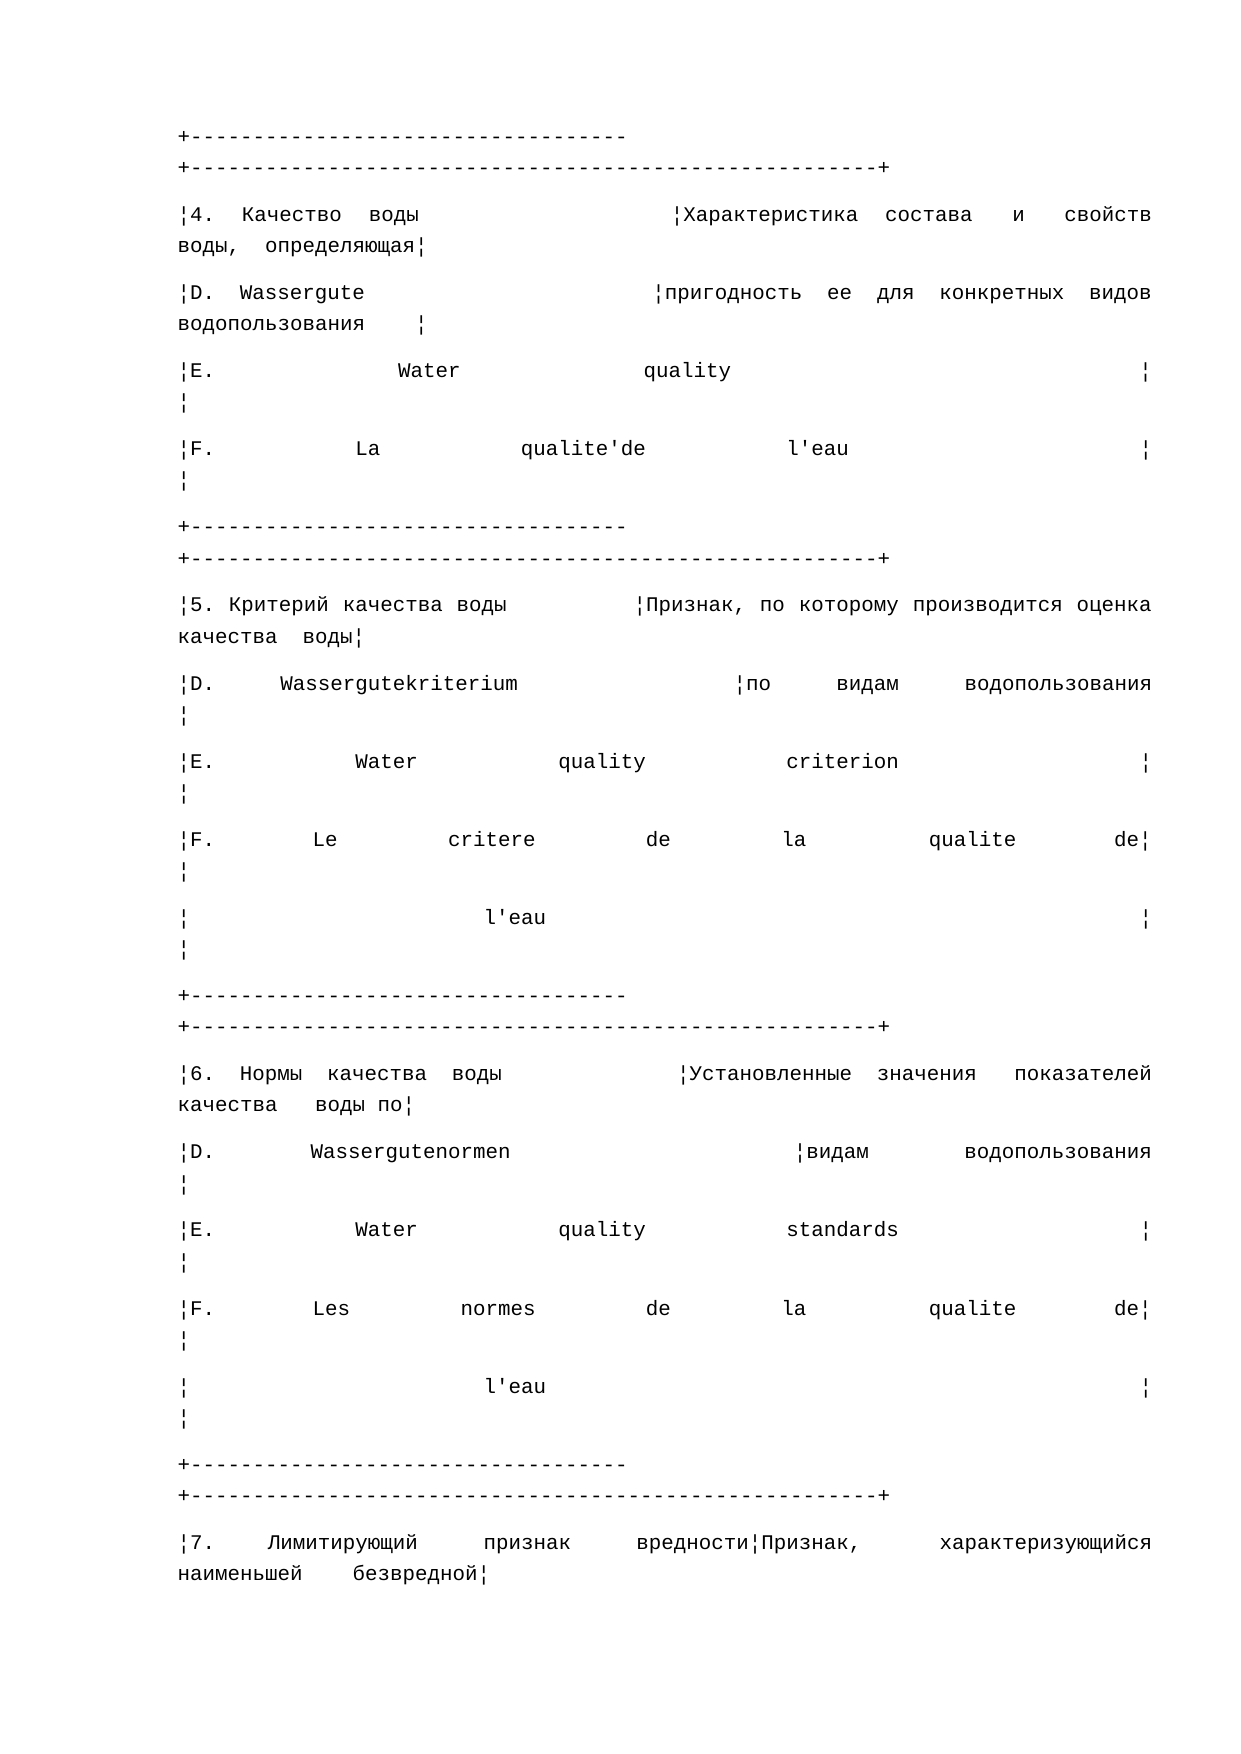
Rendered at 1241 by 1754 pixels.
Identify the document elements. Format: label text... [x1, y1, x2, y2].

text ¦7. Лимитирующий признак вредности¦Признак, характеризующийся наименьшей безвредной¦ [177, 1524, 1152, 1587]
text ¦F. Les normes de la qualite de¦ ¦ [177, 1290, 1152, 1352]
text ¦D. Wassergutekriterium ¦по видам водопользования ¦ [177, 665, 1152, 727]
text ¦ l'eau ¦ ¦ [177, 899, 1152, 962]
text ¦5. Критерий качества воды ¦Признак, по которому производится оценка качества воды¦ [177, 587, 1152, 649]
text +-----------------------------------+-------------------------------------------------------+ [177, 509, 1152, 571]
text +-----------------------------------+-------------------------------------------------------+ [177, 118, 1152, 181]
text ¦F. Le critere de la qualite de¦ ¦ [177, 821, 1152, 884]
text ¦Е. Water quality criterion ¦ ¦ [177, 743, 1152, 806]
text ¦D. Wassergutenormen ¦видам водопользования ¦ [177, 1134, 1152, 1196]
text ¦D. Wassergute ¦пригодность ее для конкретных видов водопользования ¦ [177, 274, 1152, 337]
text +-----------------------------------+-------------------------------------------------------+ [177, 1446, 1152, 1509]
text ¦ l'eau ¦ ¦ [177, 1368, 1152, 1431]
text ¦4. Качество воды ¦Характеристика состава и свойств воды, определяющая¦ [177, 196, 1152, 259]
text +-----------------------------------+-------------------------------------------------------+ [177, 977, 1152, 1040]
text ¦E. Water quality standards ¦ ¦ [177, 1212, 1152, 1274]
text ¦6. Нормы качества воды ¦Установленные значения показателей качества воды по¦ [177, 1056, 1152, 1118]
text ¦Е. Water quality ¦ ¦ [177, 352, 1152, 415]
text ¦F. La qualite'de l'eau ¦ ¦ [177, 431, 1152, 493]
